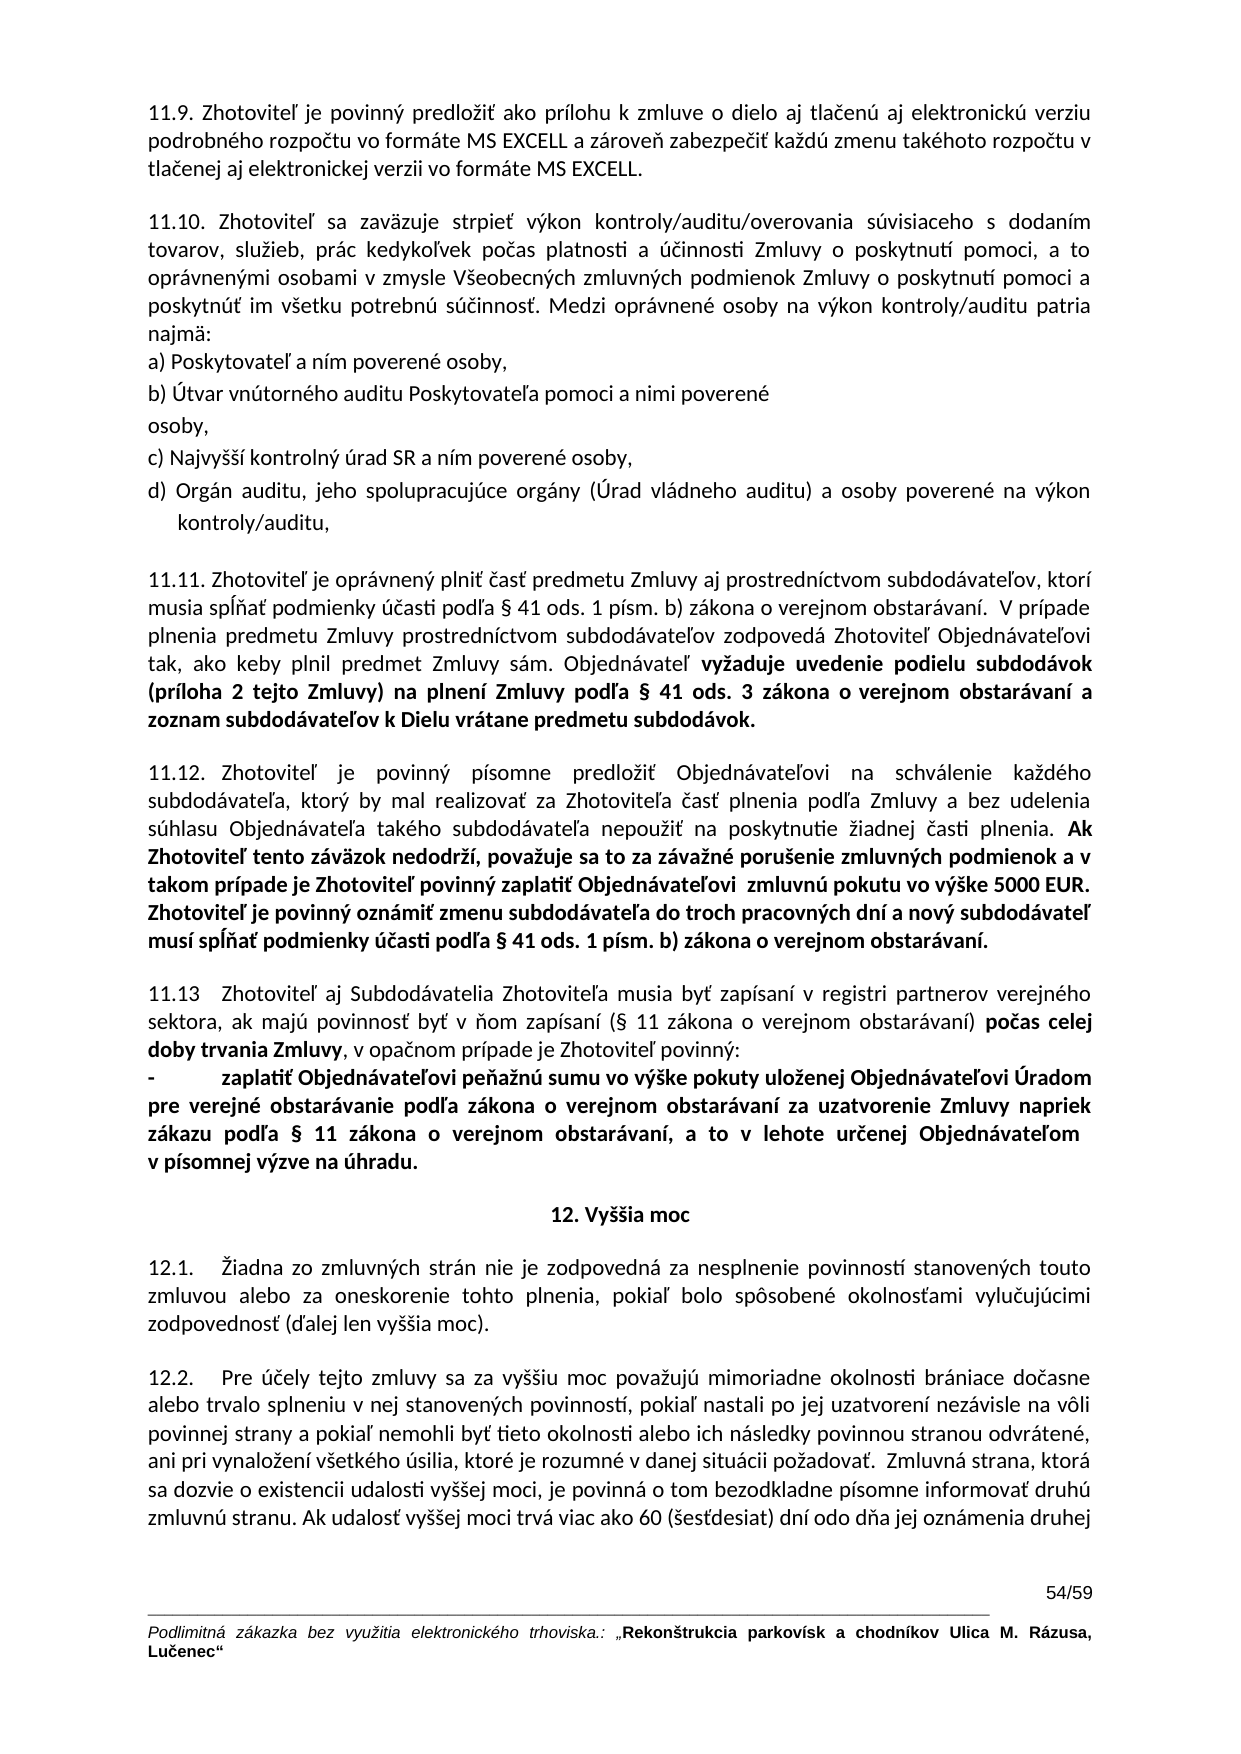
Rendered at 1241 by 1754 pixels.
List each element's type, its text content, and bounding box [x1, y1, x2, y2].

text d) Orgán auditu, jeho spolupracujúce orgány (Úrad vládneho auditu) a osoby poverené na výkon kontroly/auditu, [148, 476, 1092, 536]
text a) Poskytovateľ a ním poverené osoby, [148, 347, 1092, 375]
text 11.10. Zhotoviteľ sa zaväzuje strpieť výkon kontroly/auditu/overovania súvisiaceho s dodaním tovarov, služieb, prác kedykoľvek počas platnosti a účinnosti Zmluvy o poskytnutí pomoci, a to oprávnenými osobami v zmysle Všeobecných zmluvných podmienok Zmluvy o poskytnutí pomoci a poskytnúť im všetku potrebnú súčinnosť. Medzi oprávnené osoby na výkon kontroly/auditu patria najmä: [148, 207, 1092, 347]
text 11.13 Zhotoviteľ aj Subdodávatelia Zhotoviteľa musia byť zapísaní v registri partnerov verejného sektora, ak majú povinnosť byť v ňom zapísaní (§ 11 zákona o verejnom obstarávaní) počas celej doby trvania Zmluvy, v opačnom prípade je Zhotoviteľ povinný: [148, 979, 1092, 1063]
text 11.11. Zhotoviteľ je oprávnený plniť časť predmetu Zmluvy aj prostredníctvom subdodávateľov, ktorí musia spĺňať podmienky účasti podľa § 41 ods. 1 písm. b) zákona o verejnom obstarávaní. V prípade plnenia predmetu Zmluvy prostredníctvom subdodávateľov zodpovedá Zhotoviteľ Objednávateľovi tak, ako keby plnil predmet Zmluvy sám. Objednávateľ vyžaduje uvedenie podielu subdodávok (príloha 2 tejto Zmluvy) na plnení Zmluvy podľa § 41 ods. 3 zákona o verejnom obstarávaní a zoznam subdodávateľov k Dielu vrátane predmetu subdodávok. [148, 565, 1092, 733]
text c) Najvyšší kontrolný úrad SR a ním poverené osoby, [148, 443, 1092, 472]
text 12. Vyššia moc [148, 1201, 1092, 1228]
text 12.1. Žiadna zo zmluvných strán nie je zodpovedná za nesplnenie povinností stanovených touto zmluvou alebo za oneskorenie tohto plnenia, pokiaľ bolo spôsobené okolnosťami vylučujúcimi zodpovednosť (ďalej len vyššia moc). [148, 1253, 1092, 1338]
text 11.9. Zhotoviteľ je povinný predložiť ako prílohu k zmluve o dielo aj tlačenú aj elektronickú verziu podrobného rozpočtu vo formáte MS EXCELL a zároveň zabezpečiť každú zmenu takéhoto rozpočtu v tlačenej aj elektronickej verzii vo formáte MS EXCELL. [148, 98, 1092, 182]
text osoby, [148, 411, 1092, 439]
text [148, 1363, 1092, 1531]
text - zaplatiť Objednávateľovi peňažnú sumu vo výške pokuty uloženej Objednávateľovi Úradom pre verejné obstarávanie podľa zákona o verejnom obstarávaní za uzatvorenie Zmluvy napriek zákazu podľa § 11 zákona o verejnom obstarávaní, a to v lehote určenej Objednávateľom v písomnej výzve na úhradu. [148, 1063, 1092, 1176]
text b) Útvar vnútorného auditu Poskytovateľa pomoci a nimi poverené [148, 379, 1092, 407]
text 11.12. Zhotoviteľ je povinný písomne predložiť Objednávateľovi na schválenie každého subdodávateľa, ktorý by mal realizovať za Zhotoviteľa časť plnenia podľa Zmluvy a bez udelenia súhlasu Objednávateľa takého subdodávateľa nepoužiť na poskytnutie žiadnej časti plnenia. Ak Zhotoviteľ tento záväzok nedodrží, považuje sa to za závažné porušenie zmluvných podmienok a v takom prípade je Zhotoviteľ povinný zaplatiť Objednávateľovi zmluvnú pokutu vo výške 5000 EUR. Zhotoviteľ je povinný oznámiť zmenu subdodávateľa do troch pracovných dní a nový subdodávateľ musí spĺňať podmienky účasti podľa § 41 ods. 1 písm. b) zákona o verejnom obstarávaní. [148, 758, 1092, 954]
